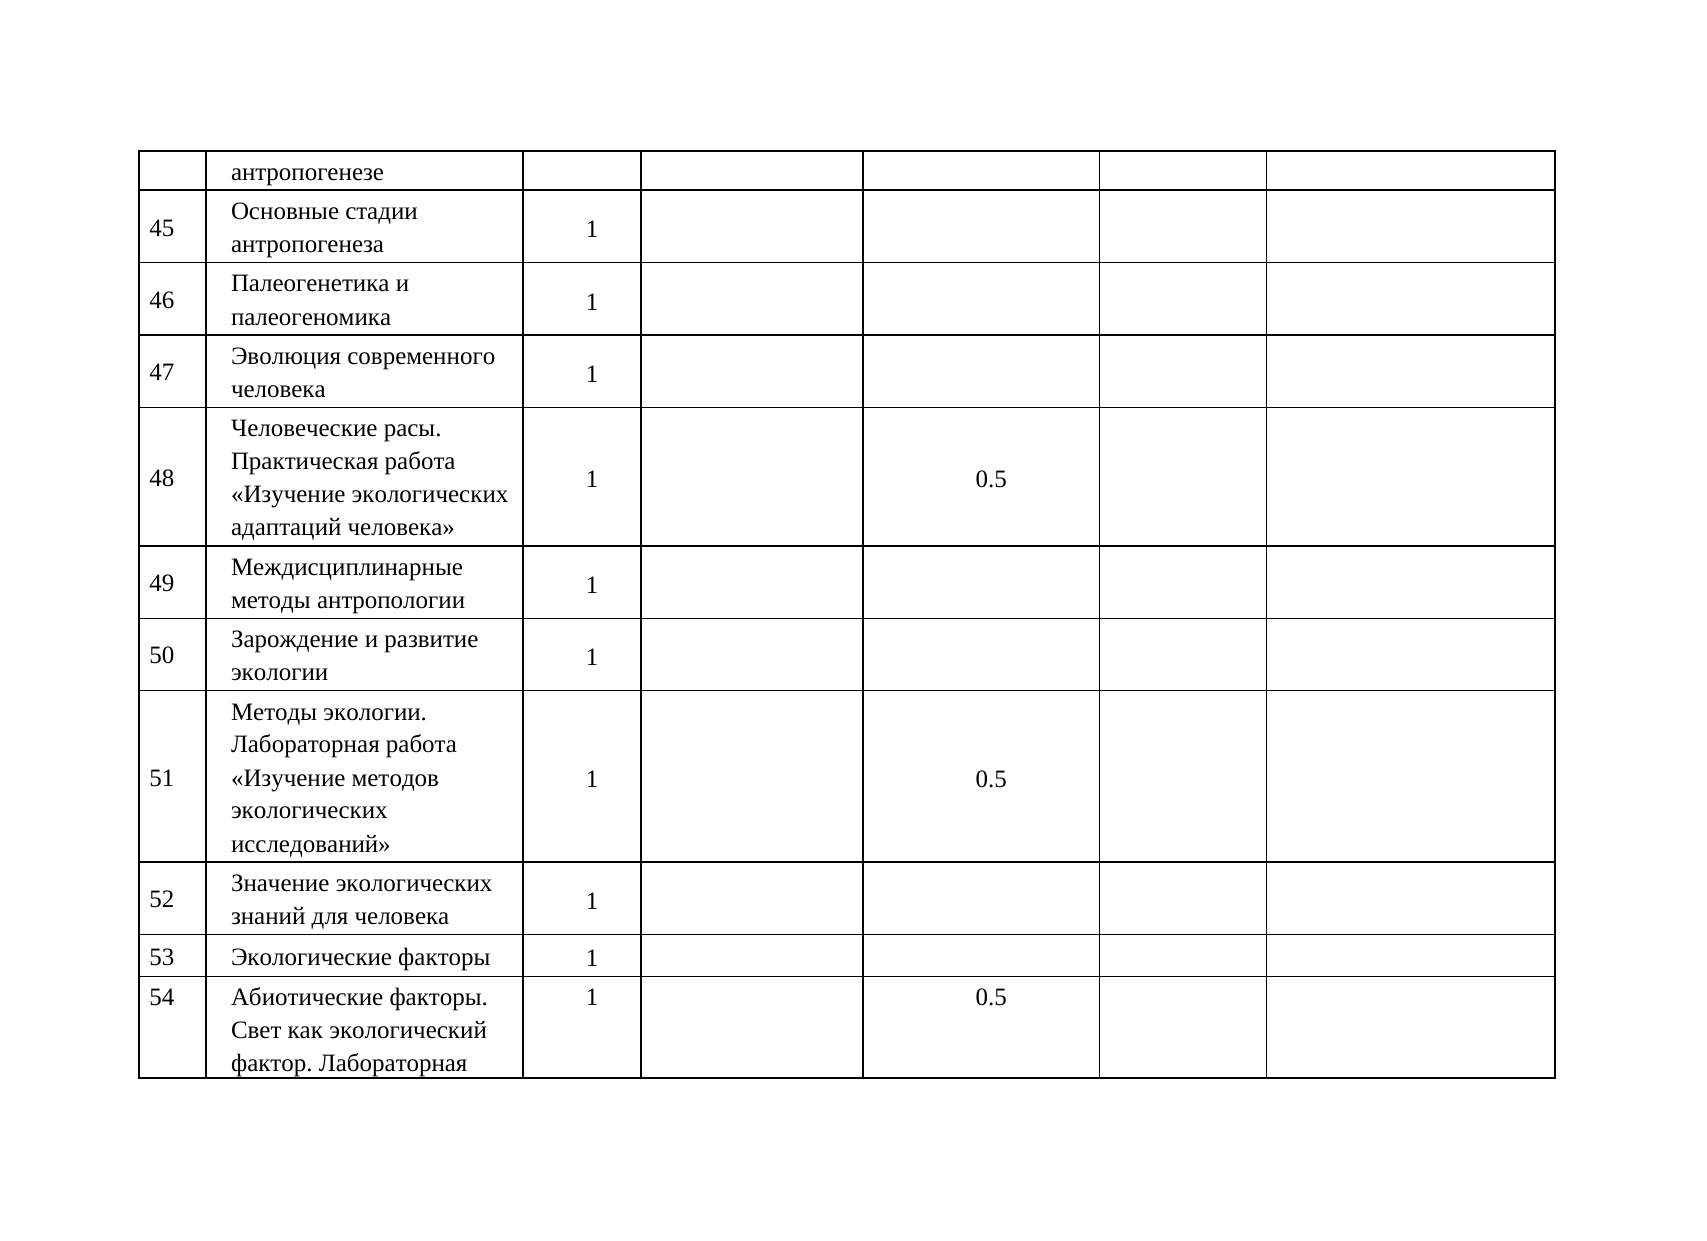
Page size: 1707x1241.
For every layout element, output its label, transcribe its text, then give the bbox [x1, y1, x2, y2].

table_cell 1 [524, 408, 640, 545]
table_cell [1267, 935, 1554, 976]
table_cell Методы экологии. Лабораторная работа «Изучение методов экологических исследований» [207, 691, 522, 861]
table_cell [864, 263, 1099, 334]
table_cell 47 [140, 336, 205, 407]
table_cell [1100, 408, 1266, 545]
table_cell [1100, 336, 1266, 407]
table_cell [1100, 191, 1266, 262]
table_cell [1267, 152, 1554, 189]
table_cell [1100, 863, 1266, 934]
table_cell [207, 977, 522, 1077]
table_cell [642, 191, 862, 262]
table_cell 45 [140, 191, 205, 262]
table_cell Основные стадии антропогенеза [207, 191, 522, 262]
table_cell 1 [524, 691, 640, 861]
table_cell [1267, 547, 1554, 617]
table_cell [642, 547, 862, 617]
table_cell 1 [524, 191, 640, 262]
table_cell [1100, 619, 1266, 690]
table_cell [642, 408, 862, 545]
table_cell Зарождение и развитие экологии [207, 619, 522, 690]
table_cell [1267, 863, 1554, 934]
table_cell [864, 863, 1099, 934]
table_cell 1 [524, 336, 640, 407]
table_cell Палеогенетика и палеогеномика [207, 263, 522, 334]
table_cell [642, 263, 862, 334]
table_cell 46 [140, 263, 205, 334]
table_cell [642, 619, 862, 690]
table_cell 1 [524, 863, 640, 934]
table_cell [1267, 191, 1554, 262]
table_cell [207, 152, 522, 189]
table_cell [1267, 263, 1554, 334]
table_cell [1267, 691, 1554, 861]
table_cell Экологические факторы [207, 935, 522, 976]
table_cell [642, 691, 862, 861]
table_cell Междисциплинарные методы антропологии [207, 547, 522, 617]
table_cell Значение экологических знаний для человека [207, 863, 522, 934]
table_cell [1100, 152, 1266, 189]
table_cell 1 [524, 263, 640, 334]
table_cell 51 [140, 691, 205, 861]
table_cell [1267, 977, 1554, 1077]
table_cell [1100, 547, 1266, 617]
table_cell [864, 336, 1099, 407]
table_cell 1 [524, 547, 640, 617]
table_cell [1100, 691, 1266, 861]
table_cell [864, 191, 1099, 262]
table_cell 1 [524, 935, 640, 976]
table_cell [1100, 263, 1266, 334]
table_cell 48 [140, 408, 205, 545]
table_cell [642, 336, 862, 407]
table_cell [864, 619, 1099, 690]
table_cell Человеческие расы. Практическая работа «Изучение экологических адаптаций человека» [207, 408, 522, 545]
table_cell Эволюция современного человека [207, 336, 522, 407]
table_cell [642, 863, 862, 934]
table_cell 54 [140, 977, 205, 1077]
table_cell 1 [524, 977, 640, 1077]
table_cell 1 [524, 152, 640, 189]
table_cell 44 [140, 152, 205, 189]
table_cell [1267, 619, 1554, 690]
table_cell 50 [140, 619, 205, 690]
table_cell 52 [140, 863, 205, 934]
table_cell 0.5 [864, 977, 1099, 1077]
table_cell 0.5 [864, 691, 1099, 861]
table_cell 49 [140, 547, 205, 617]
table_cell [1100, 935, 1266, 976]
table_cell [1267, 408, 1554, 545]
table_cell 53 [140, 935, 205, 976]
table_cell [1100, 977, 1266, 1077]
table_cell [642, 935, 862, 976]
table_cell 1 [524, 619, 640, 690]
table_cell [864, 547, 1099, 617]
table_cell 0.5 [864, 408, 1099, 545]
table_cell [864, 152, 1099, 189]
table_cell [864, 935, 1099, 976]
table_cell [1267, 336, 1554, 407]
table_cell [642, 152, 862, 189]
table_cell [642, 977, 862, 1077]
